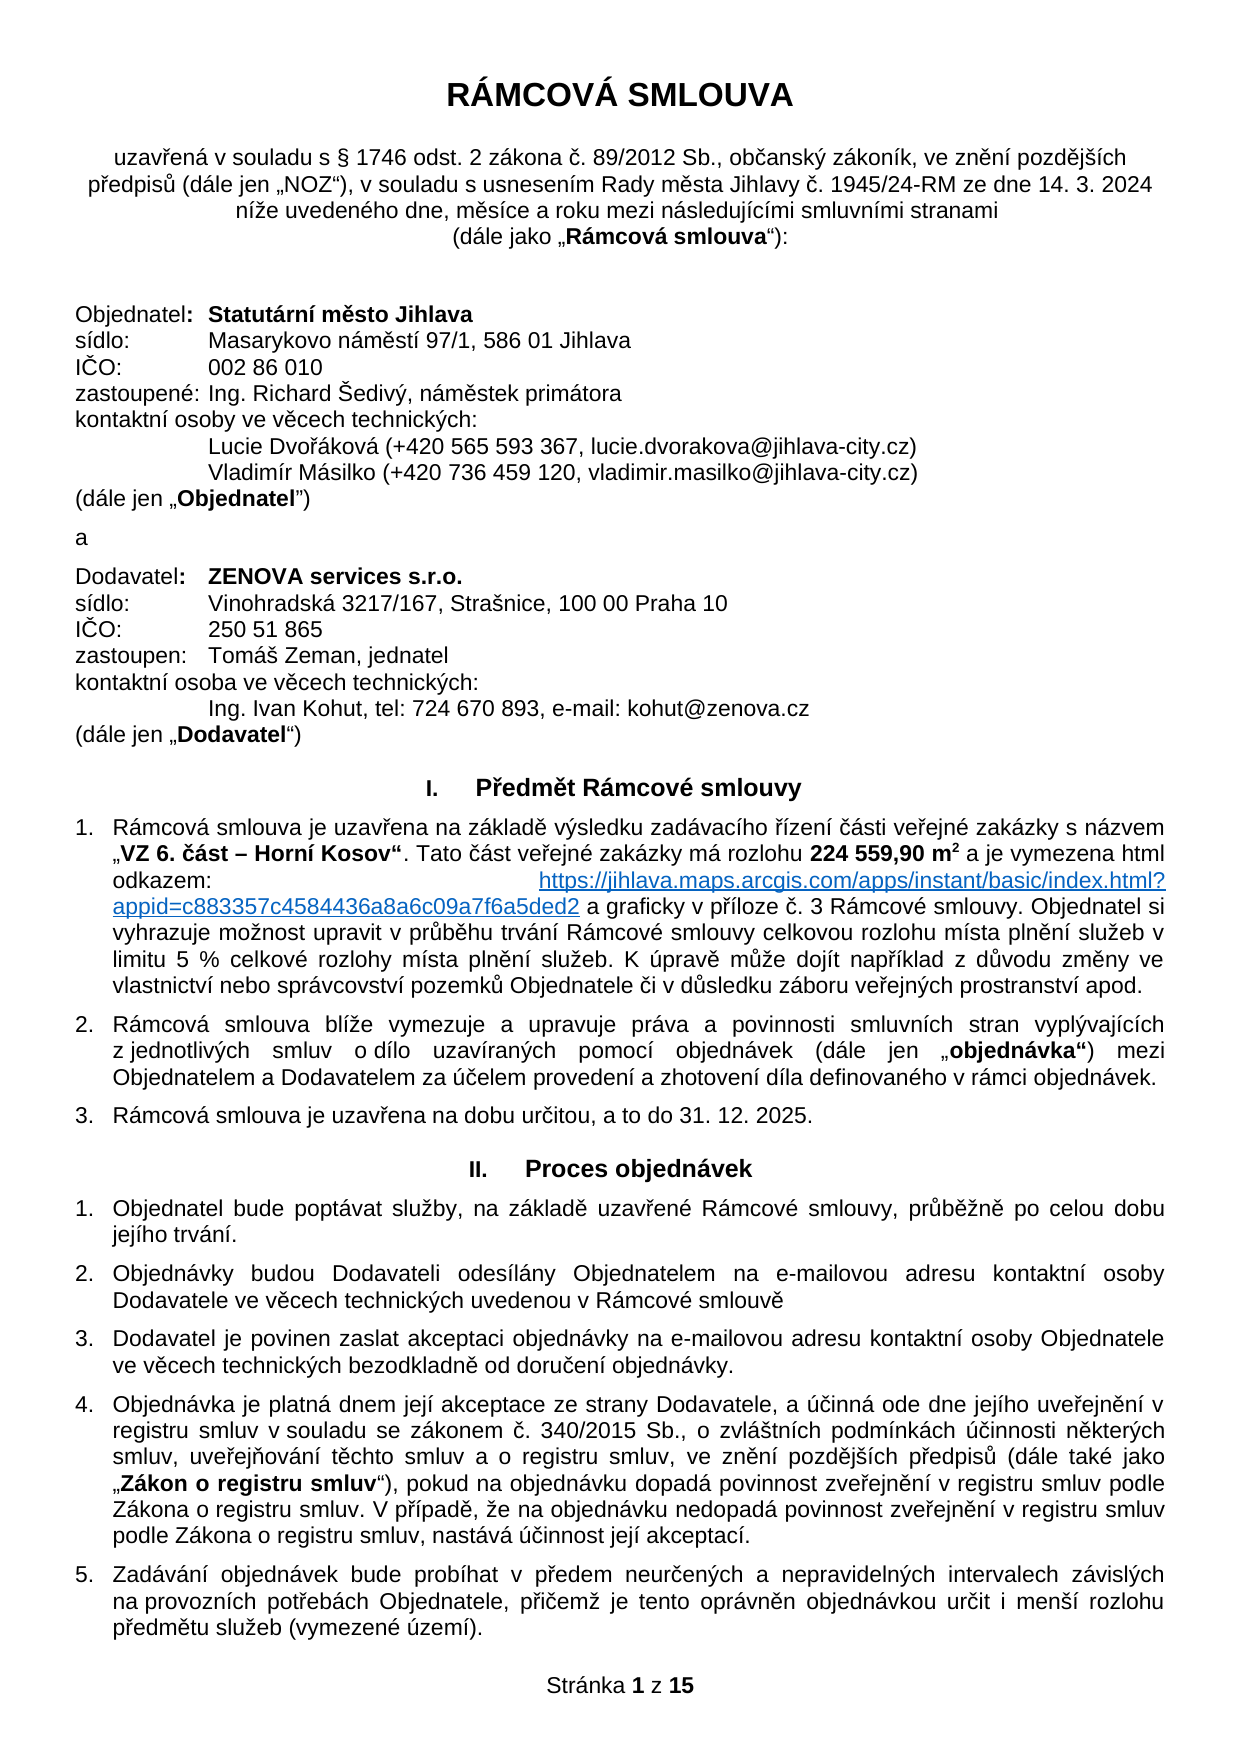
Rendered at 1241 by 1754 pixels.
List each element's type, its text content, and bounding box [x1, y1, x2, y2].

text a [75, 524, 1165, 551]
text IČO: 002 86 010 [75, 354, 1165, 380]
text sídlo: Masarykovo náměstí 97/1, 586 01 Jihlava [75, 327, 1165, 354]
text Vladimír Másilko (+420 736 459 120, vladimir.masilko@jihlava-city.cz) [75, 459, 1165, 485]
text (dále jen „Dodavatel“) [75, 721, 1165, 748]
text zastoupené: Ing. Richard Šedivý, náměstek primátora [75, 380, 1165, 406]
list Dodavatel je povinen zaslat akceptaci objednávky na e-mailovou adresu kontaktní osoby Objednatele ve věcech technických bezodkladně od doručení objednávky. [75, 1325, 1165, 1378]
list Objednatel bude poptávat služby, na základě uzavřené Rámcové smlouvy, průběžně po celou dobu jejího trvání. [75, 1195, 1165, 1248]
list Rámcová smlouva je uzavřena na základě výsledku zadávacího řízení části veřejné zakázky s názvem „VZ 6. část – Horní Kosov“. Tato část veřejné zakázky má rozlohu 224 559,90 m2 a je vymezena html odkazem: https://jihlava.maps.arcgis.com/apps/instant/basic/index.html?appid=c883357c4584436a8a6c09a7f6a5ded2 a graficky v příloze č. 3 Rámcové smlouvy. Objednatel si vyhrazuje možnost upravit v průběhu trvání Rámcové smlouvy celkovou rozlohu místa plnění služeb v limitu 5 % celkové rozlohy místa plnění služeb. K úpravě může dojít například z důvodu změny ve vlastnictví nebo správcovství pozemků Objednatele či v důsledku záboru veřejných prostranství apod. [75, 814, 1165, 998]
text RÁMCOVÁ SMLOUVA [75, 75, 1165, 113]
subtitle Předmět Rámcové smlouvy [75, 773, 1165, 801]
text Ing. Ivan Kohut, tel: 724 670 893, e-mail: kohut@zenova.cz [75, 695, 1165, 721]
text kontaktní osoby ve věcech technických: [75, 406, 1165, 433]
text Lucie Dvořáková (+420 565 593 367, lucie.dvorakova@jihlava-city.cz) [75, 433, 1165, 459]
list Objednávky budou Dodavateli odesílány Objednatelem na e-mailovou adresu kontaktní osoby Dodavatele ve věcech technických uvedenou v Rámcové smlouvě [75, 1260, 1165, 1313]
text (dále jen „Objednatel”) [75, 485, 1165, 512]
subtitle Proces objednávek [75, 1154, 1165, 1182]
list Rámcová smlouva blíže vymezuje a upravuje práva a povinnosti smluvních stran vyplývajících z jednotlivých smluv o dílo uzavíraných pomocí objednávek (dále jen „objednávka“) mezi Objednatelem a Dodavatelem za účelem provedení a zhotovení díla definovaného v rámci objednávek. [75, 1011, 1165, 1090]
list Objednávka je platná dnem její akceptace ze strany Dodavatele, a účinná ode dne jejího uveřejnění v registru smluv v souladu se zákonem č. 340/2015 Sb., o zvláštních podmínkách účinnosti některých smluv, uveřejňování těchto smluv a o registru smluv, ve znění pozdějších předpisů (dále také jako „Zákon o registru smluv“), pokud na objednávku dopadá povinnost zveřejnění v registru smluv podle Zákona o registru smluv. V případě, že na objednávku nedopadá povinnost zveřejnění v registru smluv podle Zákona o registru smluv, nastává účinnost její akceptací. [75, 1391, 1165, 1549]
text Objednatel: Statutární město Jihlava [75, 301, 1165, 327]
list Rámcová smlouva je uzavřena na dobu určitou, a to do 31. 12. 2025. [75, 1102, 1165, 1129]
list Zadávání objednávek bude probíhat v předem neurčených a nepravidelných intervalech závislých na provozních potřebách Objednatele, přičemž je tento oprávněn objednávkou určit i menší rozlohu předmětu služeb (vymezené území). [75, 1561, 1165, 1640]
text sídlo: Vinohradská 3217/167, Strašnice, 100 00 Praha 10 [75, 589, 1165, 616]
text Dodavatel: ZENOVA services s.r.o. [75, 563, 1165, 589]
text zastoupen: Tomáš Zeman, jednatel [75, 642, 1165, 668]
text IČO: 250 51 865 [75, 616, 1165, 642]
text uzavřená v souladu s § 1746 odst. 2 zákona č. 89/2012 Sb., občanský zákoník, ve znění pozdějších předpisů (dále jen „NOZ“), v souladu s usnesením Rady města Jihlavy č. 1945/24-RM ze dne 14. 3. 2024 níže uvedeného dne, měsíce a roku mezi následujícími smluvními stranami (dále jako „Rámcová smlouva“): [75, 144, 1165, 249]
text kontaktní osoba ve věcech technických: [75, 668, 1165, 695]
